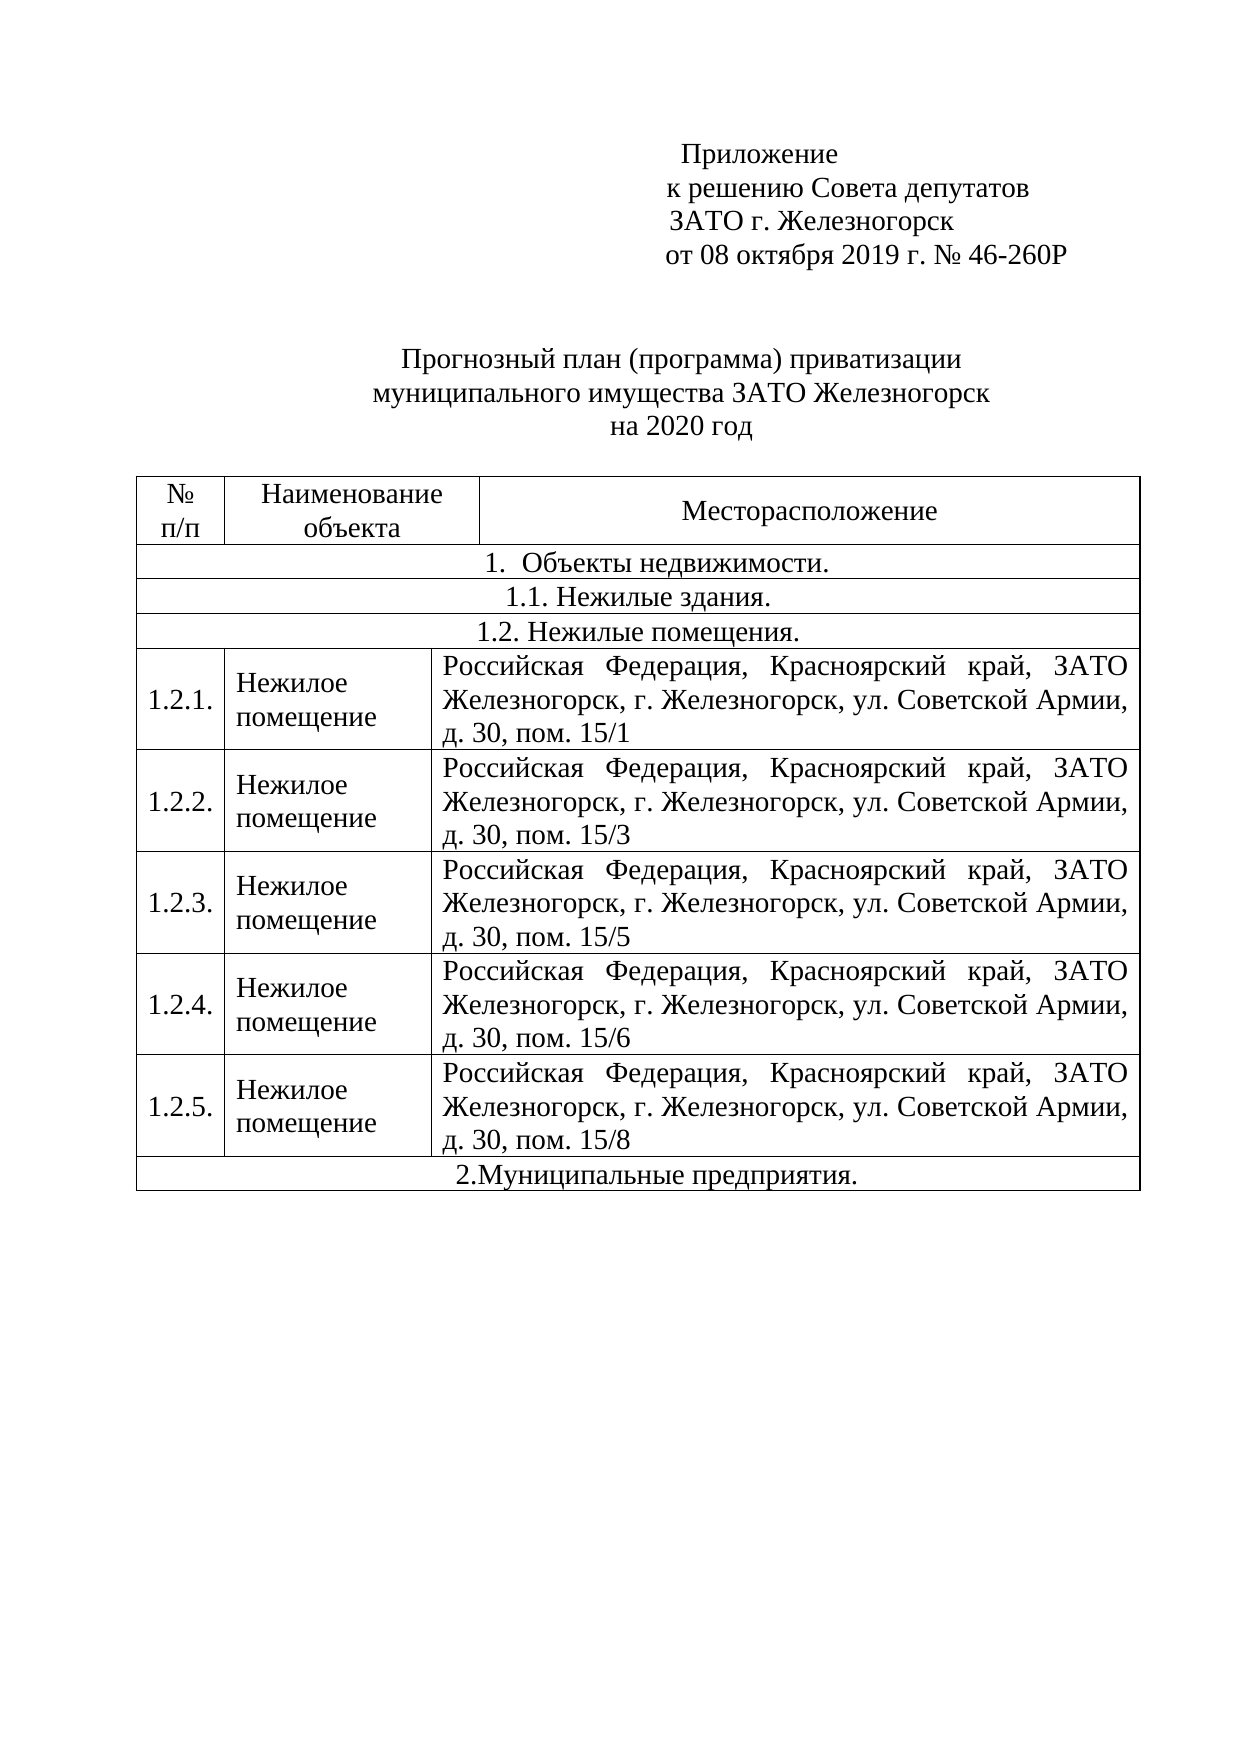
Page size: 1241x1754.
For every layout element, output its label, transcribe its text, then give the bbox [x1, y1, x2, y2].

table_cell Российская Федерация, Красноярский край, ЗАТО Железногорск, г. Железногорск, ул. Советской Армии, д. 30, пом. 15/1 [432, 649, 1139, 749]
table_cell Нежилое помещение [225, 852, 431, 952]
text муниципального имущества ЗАТО Железногорск [136, 375, 1152, 408]
table_cell 1.2.5. [137, 1055, 224, 1156]
table_cell Российская Федерация, Красноярский край, ЗАТО Железногорск, г. Железногорск, ул. Советской Армии, д. 30, пом. 15/6 [432, 954, 1139, 1054]
table_cell Российская Федерация, Красноярский край, ЗАТО Железногорск, г. Железногорск, ул. Советской Армии, д. 30, пом. 15/3 [432, 750, 1139, 851]
table_header Наименование объекта [225, 477, 479, 544]
table_cell 1.2. Нежилые помещения. [137, 614, 1139, 647]
table_cell Российская Федерация, Красноярский край, ЗАТО Железногорск, г. Железногорск, ул. Советской Армии, д. 30, пом. 15/5 [432, 852, 1139, 952]
table_cell Нежилое помещение [225, 649, 431, 749]
table_cell Российская Федерация, Красноярский край, ЗАТО Железногорск, г. Железногорск, ул. Советской Армии, д. 30, пом. 15/8 [432, 1055, 1139, 1156]
text к решению Совета депутатов [136, 170, 1152, 203]
text на 2020 год [136, 408, 1152, 442]
table_cell 1.2.1. [137, 649, 224, 749]
table_cell 1.2.2. [137, 750, 224, 851]
table_cell Нежилое помещение [225, 750, 431, 851]
text Приложение [136, 136, 1152, 170]
table_cell Нежилое помещение [225, 1055, 431, 1156]
table_cell Объекты недвижимости. [137, 545, 1139, 578]
table_cell 1.2.3. [137, 852, 224, 952]
text от 08 октября 2019 г. № 46-260Р [136, 237, 1152, 270]
text ЗАТО г. Железногорск [136, 203, 1152, 237]
table_cell Нежилое помещение [225, 954, 431, 1054]
text Прогнозный план (программа) приватизации [136, 341, 1152, 375]
table_header № п/п [137, 477, 224, 544]
table_cell 2.Муниципальные предприятия. [137, 1157, 1139, 1190]
table_header Месторасположение [480, 477, 1139, 544]
table_cell 1.2.4. [137, 954, 224, 1054]
table_cell 1.1. Нежилые здания. [137, 579, 1139, 613]
